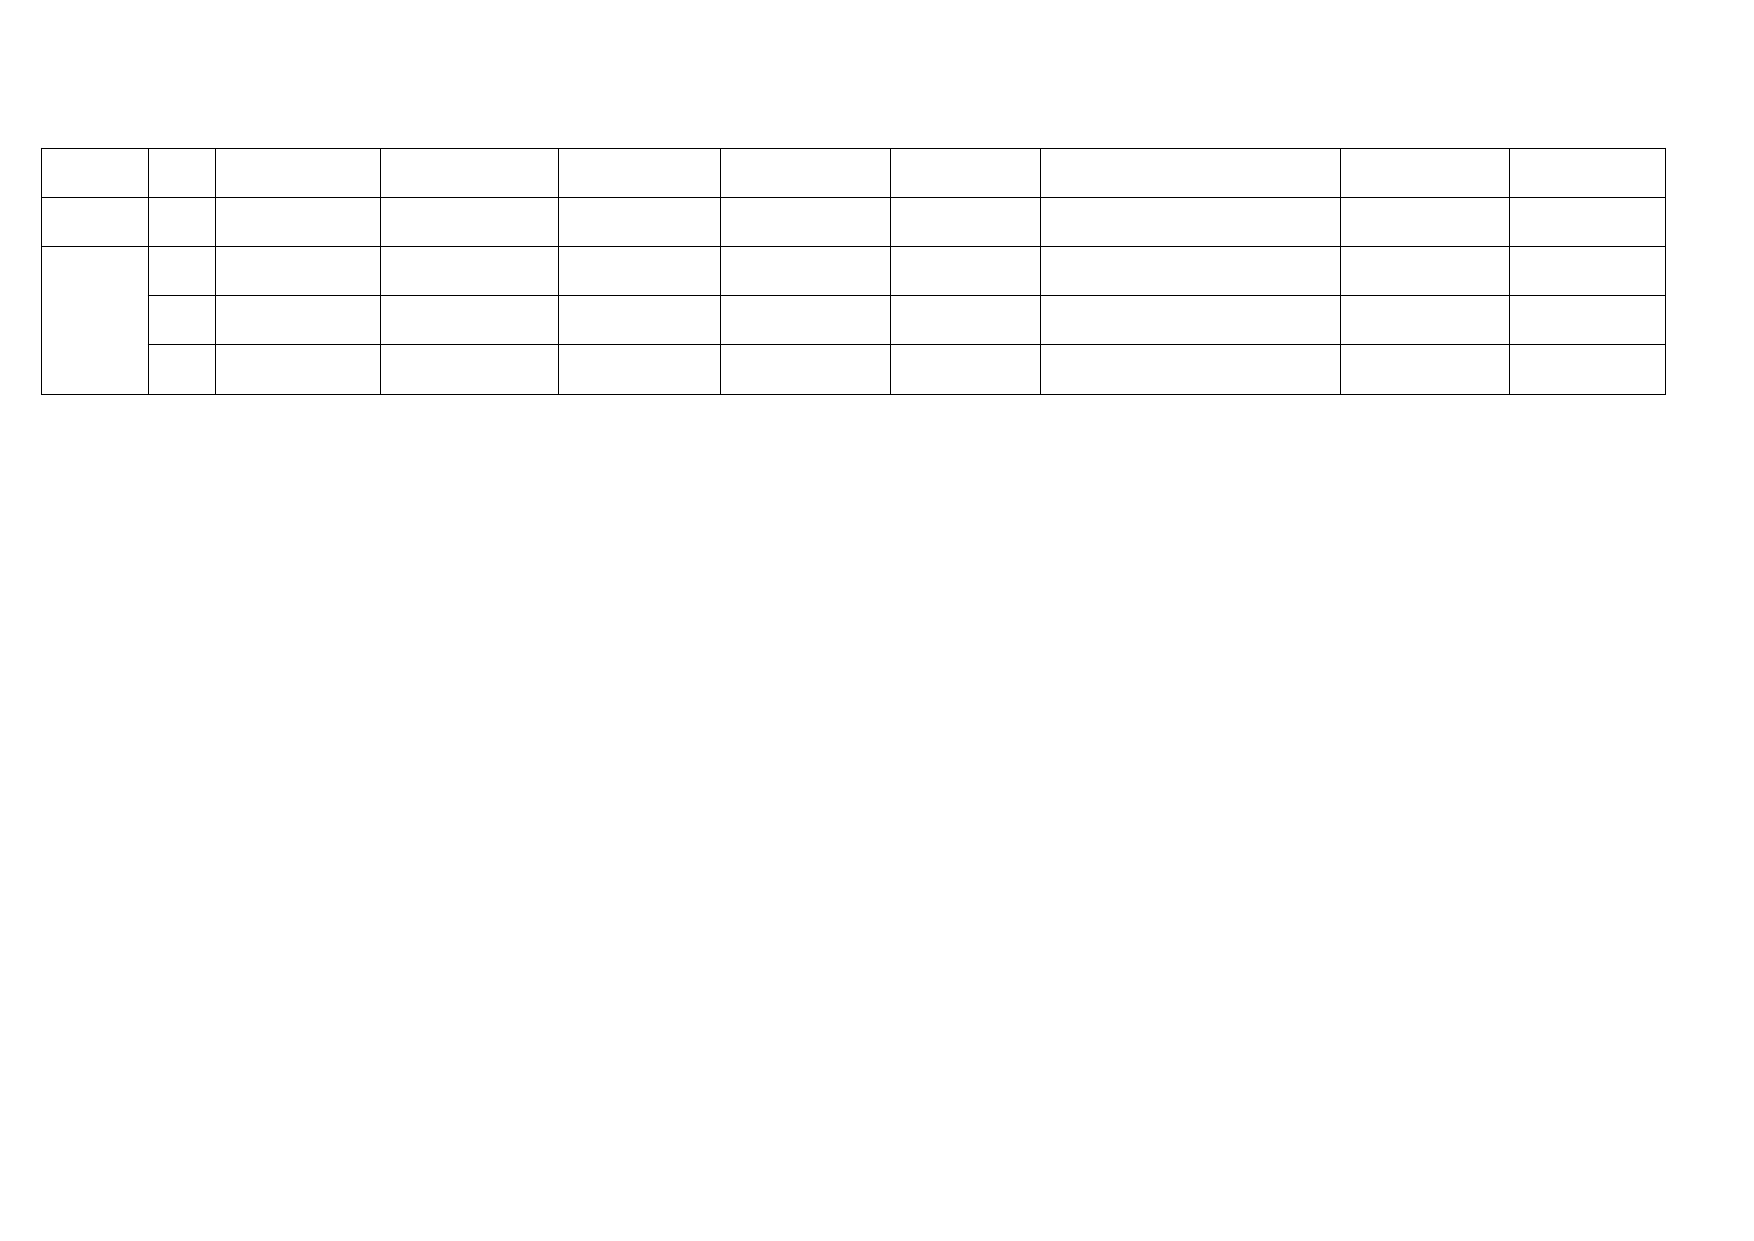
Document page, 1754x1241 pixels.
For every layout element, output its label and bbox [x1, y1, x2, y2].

table_cell [1510, 296, 1665, 344]
table_cell [149, 345, 215, 393]
table_cell [1510, 149, 1665, 197]
table_cell [559, 247, 720, 295]
table_cell [1341, 247, 1509, 295]
table_cell [216, 198, 380, 246]
table_cell [1041, 296, 1340, 344]
table_cell [216, 345, 380, 393]
table_cell [149, 198, 215, 246]
table_cell [559, 149, 720, 197]
table_cell [42, 247, 148, 393]
table_cell [559, 296, 720, 344]
table_cell [1041, 198, 1340, 246]
table_cell [721, 247, 890, 295]
table_cell [891, 247, 1040, 295]
table_cell [1341, 149, 1509, 197]
table_cell [891, 198, 1040, 246]
table_cell [381, 345, 558, 393]
table_cell [1041, 345, 1340, 393]
table_cell [216, 247, 380, 295]
table_cell [721, 296, 890, 344]
table_cell [559, 198, 720, 246]
table_cell [721, 198, 890, 246]
table_cell [891, 345, 1040, 393]
table_cell [216, 149, 380, 197]
table_cell [891, 296, 1040, 344]
table_cell [891, 149, 1040, 197]
table_cell [381, 149, 558, 197]
table_cell [1510, 247, 1665, 295]
table_cell [381, 198, 558, 246]
table_cell [149, 149, 215, 197]
table_cell [149, 247, 215, 295]
table_cell [149, 296, 215, 344]
table_cell [1341, 345, 1509, 393]
table_cell [1041, 149, 1340, 197]
table_cell [1510, 345, 1665, 393]
table_cell [216, 296, 380, 344]
table_cell [1341, 296, 1509, 344]
table_cell [721, 345, 890, 393]
table_cell [1341, 198, 1509, 246]
table_cell [1041, 247, 1340, 295]
table_cell [381, 296, 558, 344]
table_cell [721, 149, 890, 197]
table_cell [42, 198, 148, 246]
table_cell [381, 247, 558, 295]
table_cell [1510, 198, 1665, 246]
table_cell [559, 345, 720, 393]
